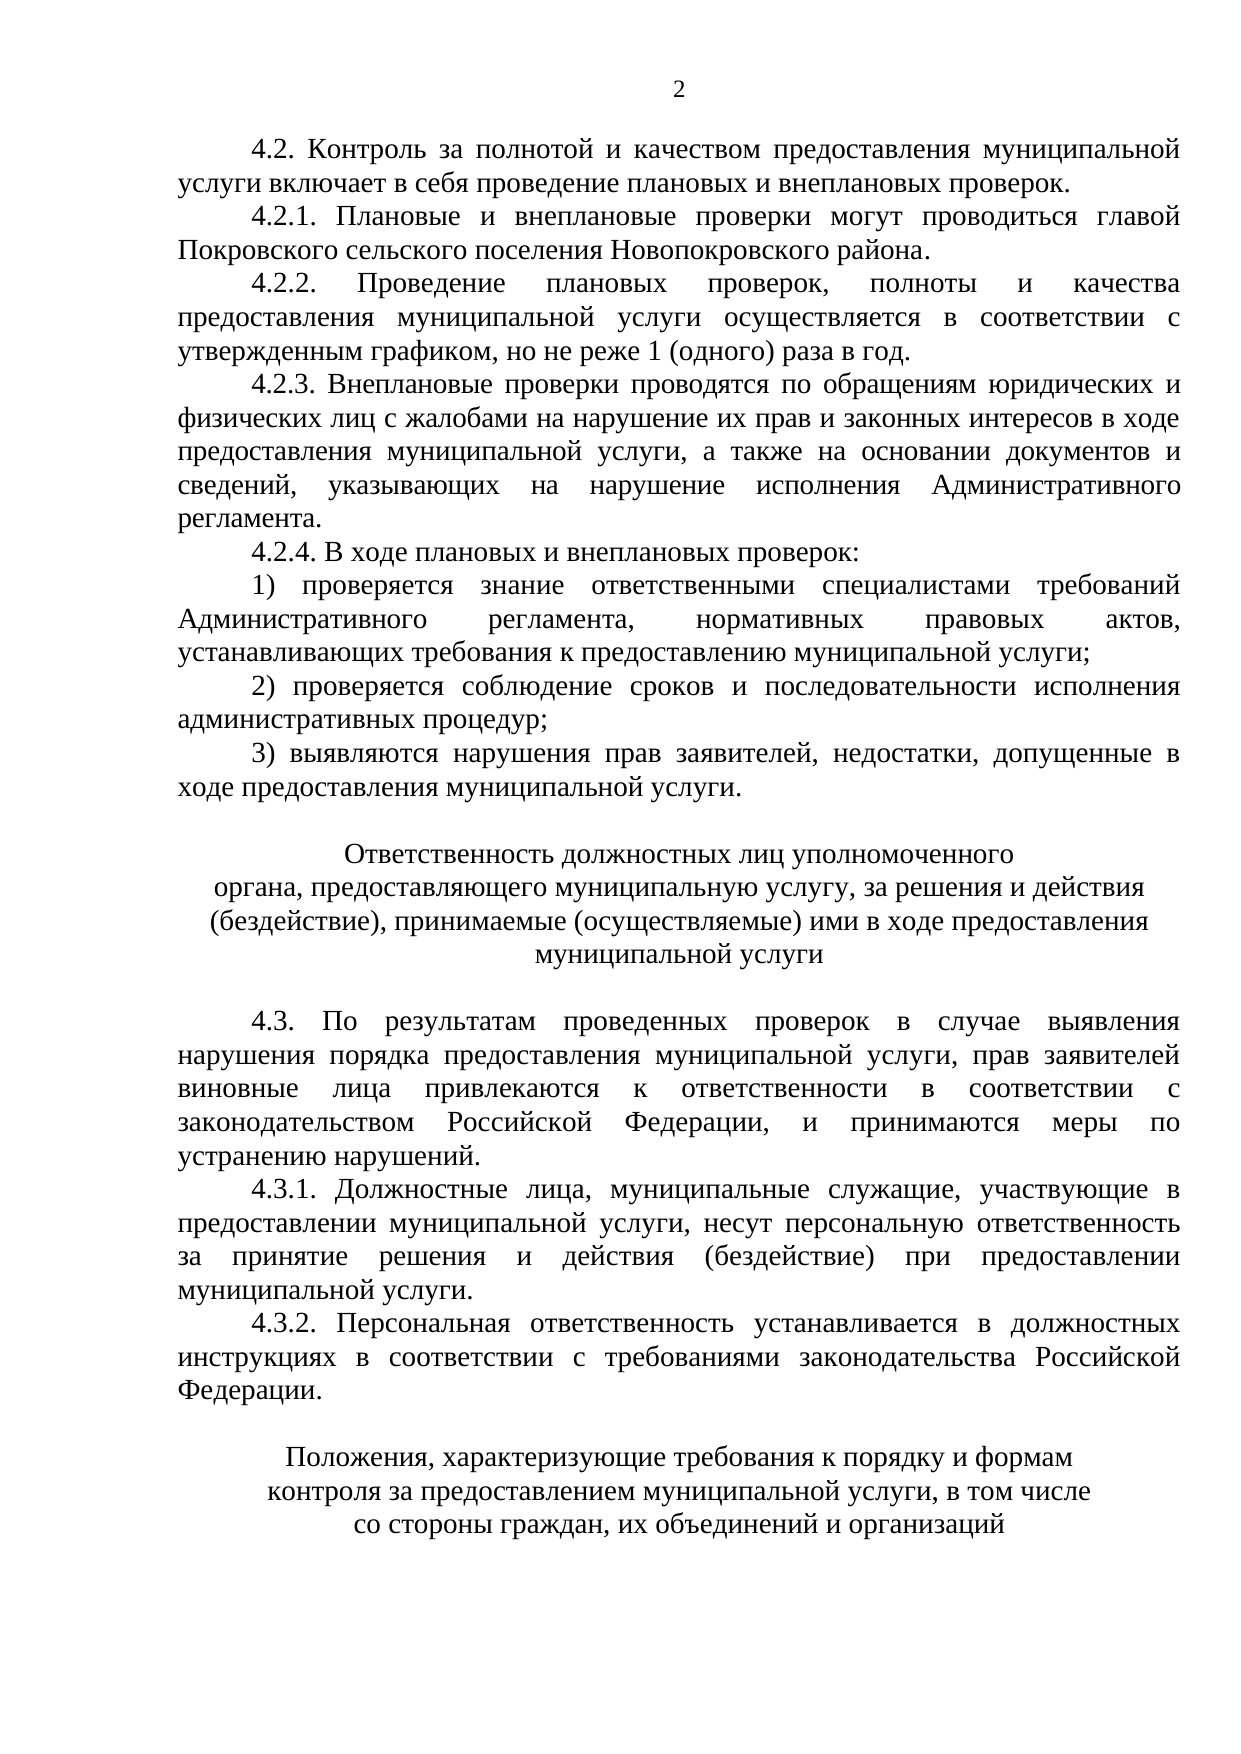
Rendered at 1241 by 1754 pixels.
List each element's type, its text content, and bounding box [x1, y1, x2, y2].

text 4.3.1. Должностные лица, муниципальные служащие, участвующие в предоставлении муниципальной услуги, несут персональную ответственность за принятие решения и действия (бездействие) при предоставлении муниципальной услуги. [177, 1171, 1181, 1305]
text 4.3. По результатам проведенных проверок в случае выявления нарушения порядка предоставления муниципальной услуги, прав заявителей виновные лица привлекаются к ответственности в соответствии с законодательством Российской Федерации, и принимаются меры по устранению нарушений. [177, 1003, 1181, 1171]
text 4.2. Контроль за полнотой и качеством предоставления муниципальной услуги включает в себя проведение плановых и внеплановых проверок. [177, 131, 1181, 198]
text контроля за предоставлением муниципальной услуги, в том числе [177, 1473, 1181, 1507]
text 4.2.2. Проведение плановых проверок, полноты и качества предоставления муниципальной услуги осуществляется в соответствии с утвержденным графиком, но не реже 1 (одного) раза в год. [177, 266, 1181, 366]
text со стороны граждан, их объединений и организаций [177, 1507, 1181, 1540]
text 3) выявляются нарушения прав заявителей, недостатки, допущенные в ходе предоставления муниципальной услуги. [177, 735, 1181, 802]
text 1) проверяется знание ответственными специалистами требований Административного регламента, нормативных правовых актов, устанавливающих требования к предоставлению муниципальной услуги; [177, 567, 1181, 668]
text 4.2.1. Плановые и внеплановые проверки могут проводиться главой Покровского сельского поселения Новопокровского района. [177, 198, 1181, 266]
text Ответственность должностных лиц уполномоченного [177, 836, 1181, 869]
text 4.3.2. Персональная ответственность устанавливается в должностных инструкциях в соответствии с требованиями законодательства Российской Федерации. [177, 1305, 1181, 1406]
text 2) проверяется соблюдение сроков и последовательности исполнения административных процедур; [177, 668, 1181, 735]
text 4.2.4. В ходе плановых и внеплановых проверок: [177, 534, 1181, 567]
text 4.2.3. Внеплановые проверки проводятся по обращениям юридических и физических лиц с жалобами на нарушение их прав и законных интересов в ходе предоставления муниципальной услуги, а также на основании документов и сведений, указывающих на нарушение исполнения Административного регламента. [177, 366, 1181, 534]
text Положения, характеризующие требования к порядку и формам [177, 1439, 1181, 1473]
text органа, предоставляющего муниципальную услугу, за решения и действия (бездействие), принимаемые (осуществляемые) ими в ходе предоставления муниципальной услуги [177, 869, 1181, 970]
